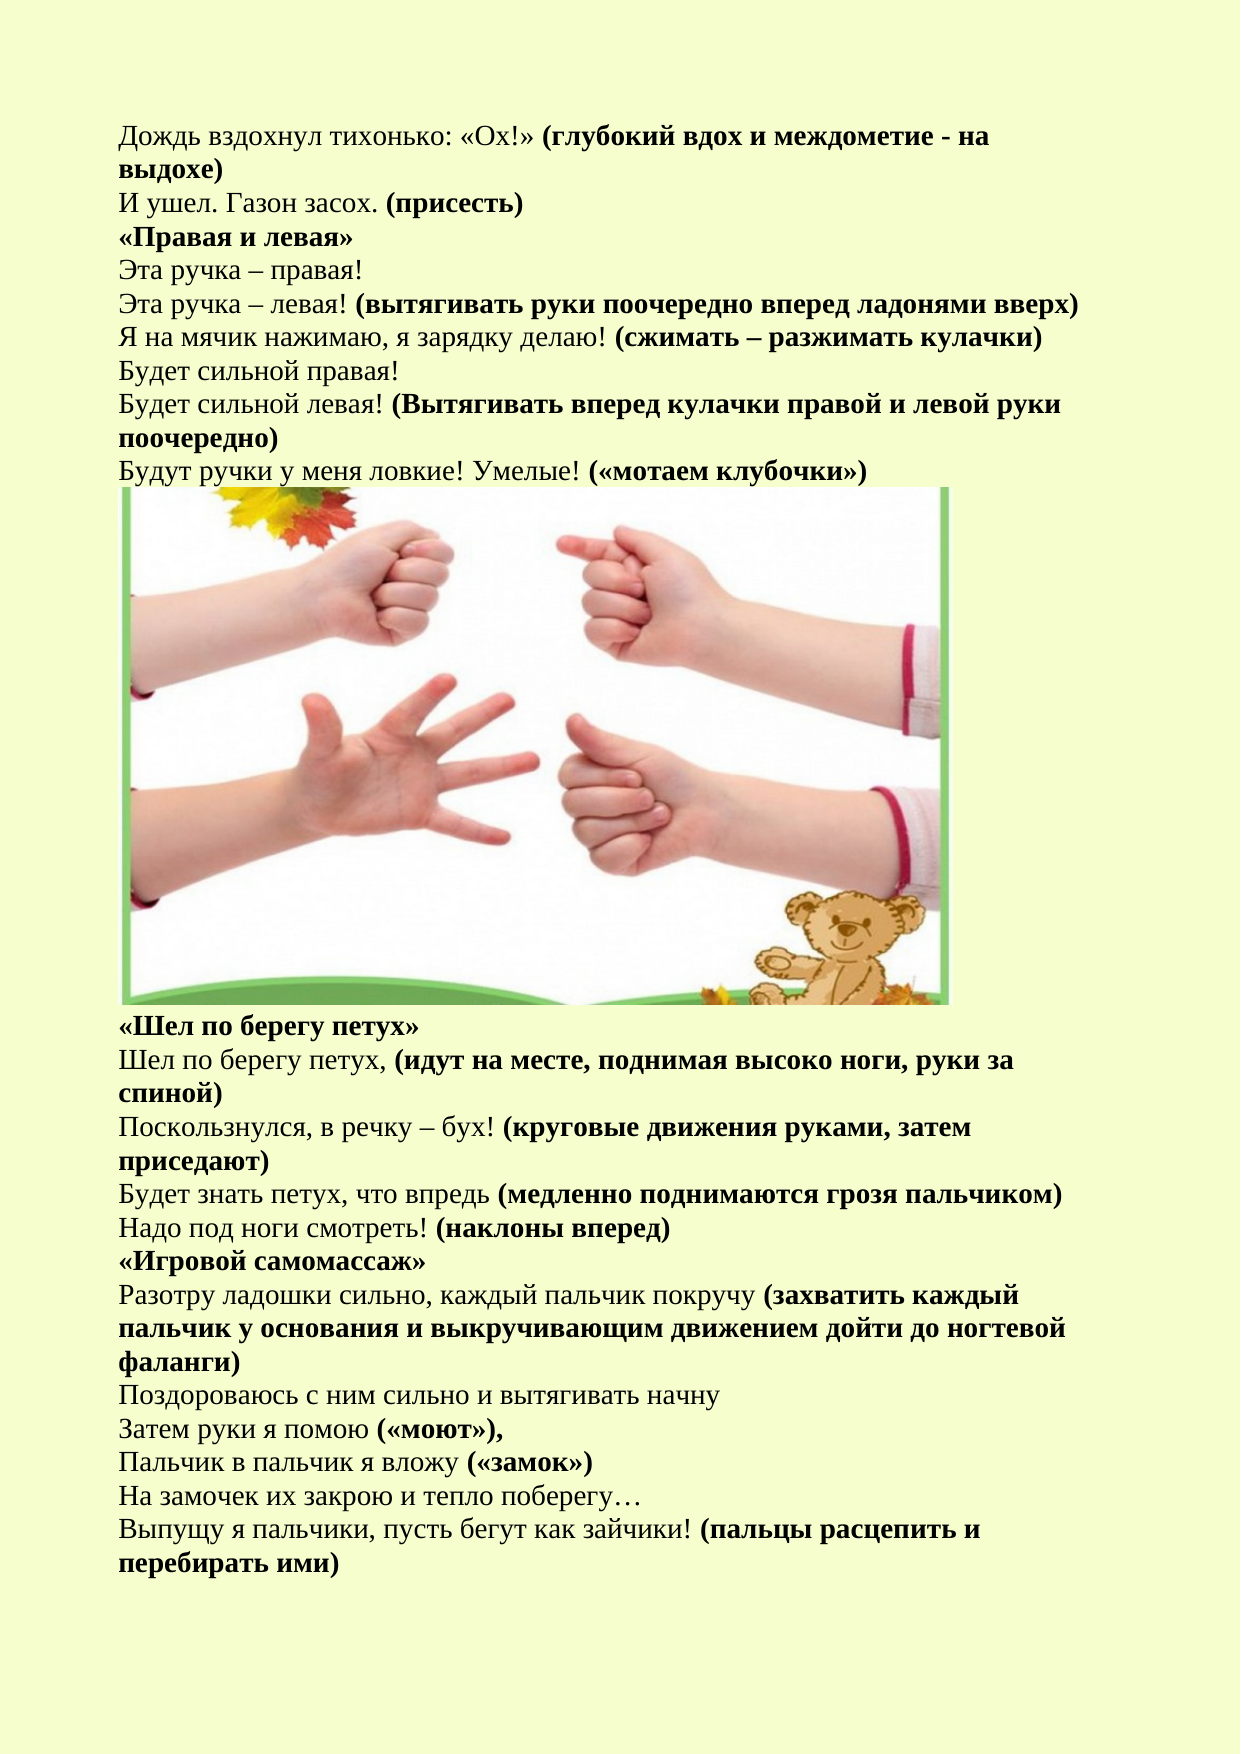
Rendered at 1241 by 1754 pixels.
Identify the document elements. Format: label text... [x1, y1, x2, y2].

text Эта ручка – правая! [118, 252, 1122, 286]
text Надо под ноги смотреть! (наклоны вперед) [118, 1210, 1122, 1243]
text Будет сильной правая! [118, 353, 1122, 386]
text Выпущу я пальчики, пусть бегут как зайчики! (пальцы расцепить и [118, 1512, 1122, 1545]
text Разотру ладошки сильно, каждый пальчик покручу (захватить каждый [118, 1277, 1122, 1310]
text Шел по берегу петух, (идут на месте, поднимая высоко ноги, руки за спиной) [118, 1042, 1122, 1109]
text Пальчик в пальчик я вложу («замок») [118, 1444, 1122, 1478]
picture [118, 487, 953, 1005]
text «Правая и левая» [118, 219, 1122, 252]
text «Игровой самомассаж» [118, 1243, 1122, 1277]
text пальчик у основания и выкручивающим движением дойти до ногтевой [118, 1310, 1122, 1344]
text Дождь вздохнул тихонько: «Ох!» (глубокий вдох и междометие - на [118, 118, 1122, 152]
text На замочек их закрою и тепло поберегу… [118, 1478, 1122, 1512]
text Эта ручка – левая! (вытягивать руки поочередно вперед ладонями вверх) [118, 286, 1122, 319]
text Затем руки я помою («моют»), [118, 1411, 1122, 1444]
text И ушел. Газон засох. (присесть) [118, 185, 1122, 219]
text Поздороваюсь с ним сильно и вытягивать начну [118, 1377, 1122, 1411]
text Я на мячик нажимаю, я зарядку делаю! (сжимать – разжимать кулачки) [118, 319, 1122, 353]
text выдохе) [118, 152, 1122, 185]
text перебирать ими) [118, 1545, 1122, 1579]
text «Шел по берегу петух» [118, 1008, 1122, 1042]
text фаланги) [118, 1344, 1122, 1377]
text Будет знать петух, что впредь (медленно поднимаются грозя пальчиком) [118, 1176, 1122, 1210]
text Будет сильной левая! (Вытягивать вперед кулачки правой и левой руки поочередно) [118, 386, 1122, 453]
text Поскользнулся, в речку – бух! (круговые движения руками, затем приседают) [118, 1109, 1122, 1176]
text Будут ручки у меня ловкие! Умелые! («мотаем клубочки») [118, 453, 1122, 487]
